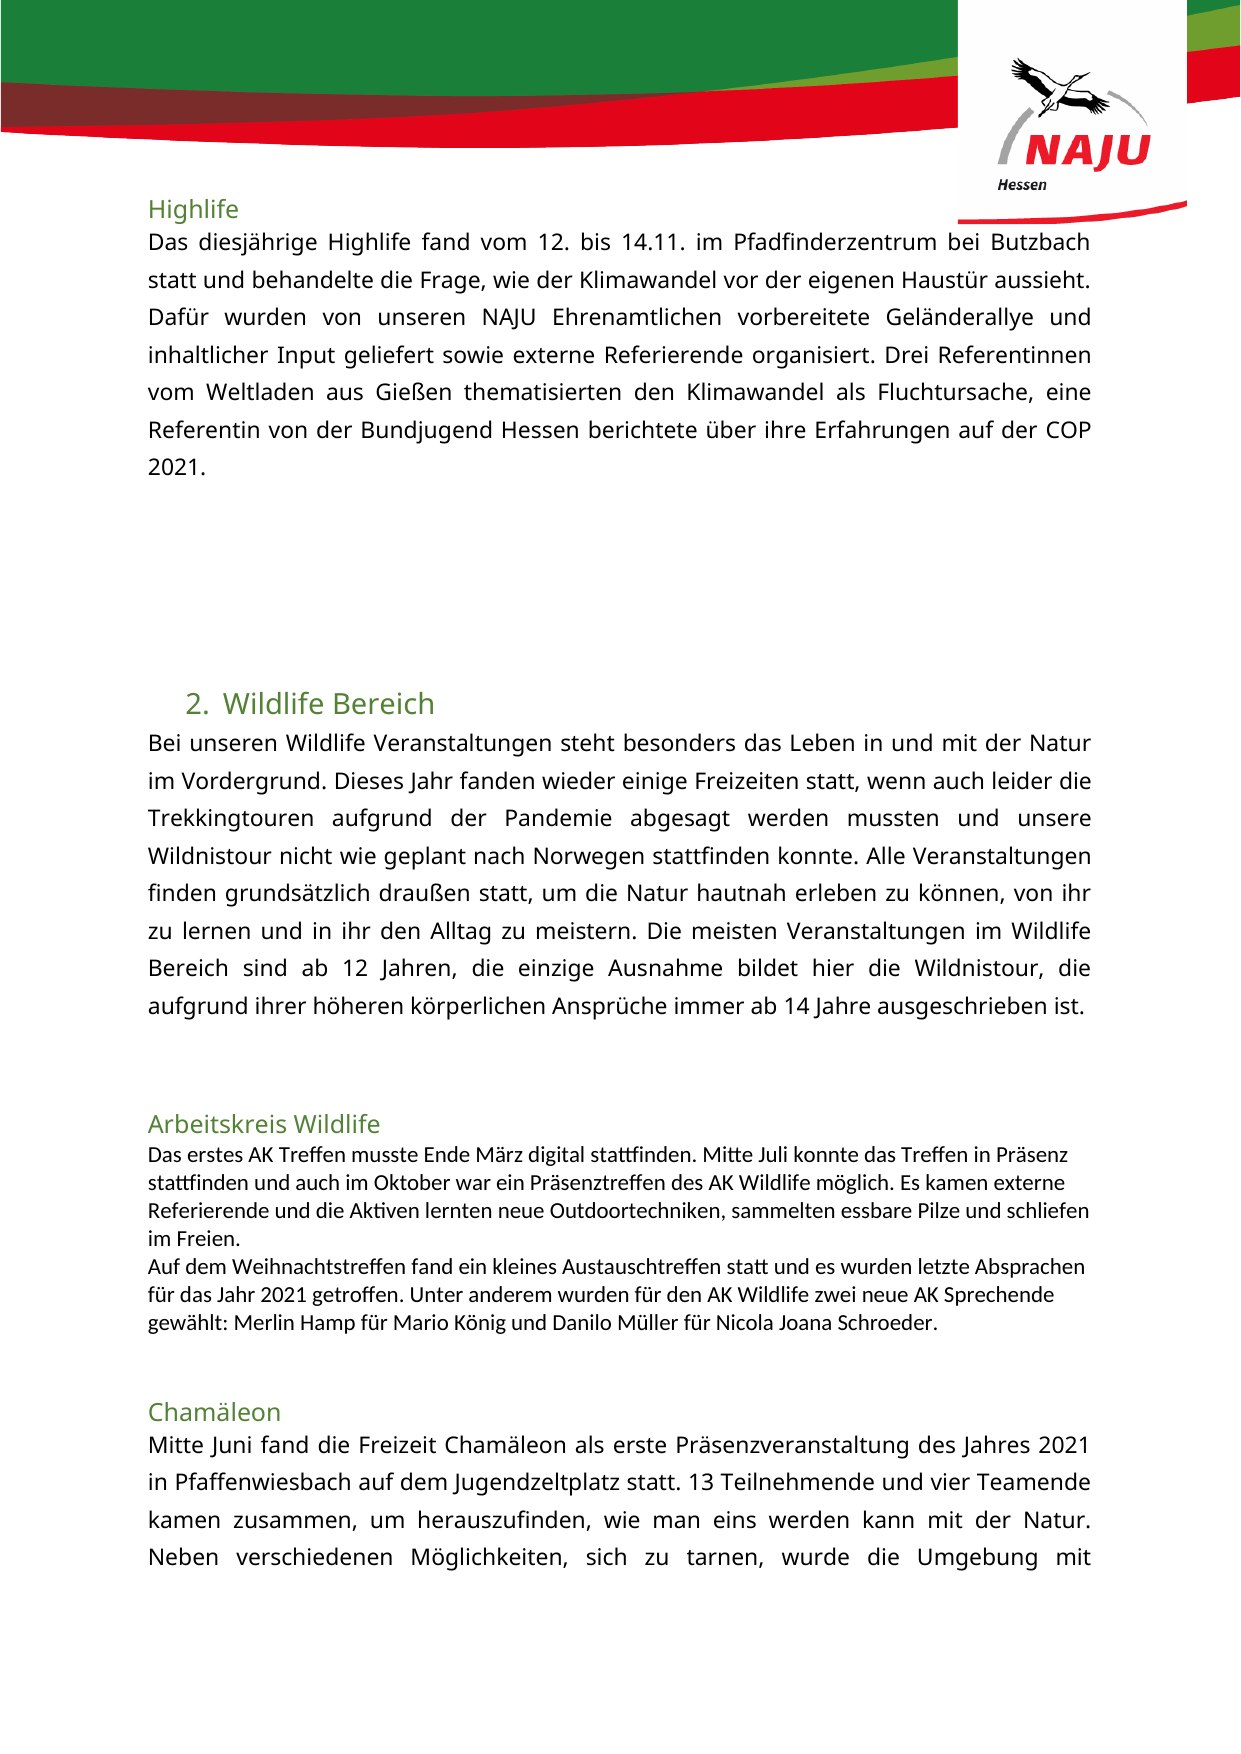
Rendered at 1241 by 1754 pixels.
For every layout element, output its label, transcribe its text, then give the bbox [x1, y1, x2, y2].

subtitle Chamäleon [148, 1395, 1092, 1429]
picture [0, 0, 1241, 222]
text Bei unseren Wildlife Veranstaltungen steht besonders das Leben in und mit der Natur im Vordergrund. Dieses Jahr fanden wieder einige Freizeiten statt, wenn auch leider die Trekkingtouren aufgrund der Pandemie abgesagt werden mussten und unsere Wildnistour nicht wie geplant nach Norwegen stattfinden konnte. Alle Veranstaltungen finden grundsätzlich draußen statt, um die Natur hautnah erleben zu können, von ihr zu lernen und in ihr den Alltag zu meistern. Die meisten Veranstaltungen im Wildlife Bereich sind ab 12 Jahren, die einzige Ausnahme bildet hier die Wildnistour, die aufgrund ihrer höheren körperlichen Ansprüche immer ab 14 Jahre ausgeschrieben ist. [148, 727, 1092, 1021]
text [148, 1429, 1092, 1573]
subtitle Wildlife Bereich [185, 683, 1092, 723]
text Auf dem Weihnachtstreffen fand ein kleines Austauschtreffen statt und es wurden letzte Absprachen für das Jahr 2021 getroffen. Unter anderem wurden für den AK Wildlife zwei neue AK Sprechende gewählt: Merlin Hamp für Mario König und Danilo Müller für Nicola Joana Schroeder. [148, 1252, 1092, 1336]
text Das diesjährige Highlife fand vom 12. bis 14.11. im Pfadfinderzentrum bei Butzbach statt und behandelte die Frage, wie der Klimawandel vor der eigenen Haustür aussieht. Dafür wurden von unseren NAJU Ehrenamtlichen vorbereitete Geländerallye und inhaltlicher Input geliefert sowie externe Referierende organisiert. Drei Referentinnen vom Weltladen aus Gießen thematisierten den Klimawandel als Fluchtursache, eine Referentin von der Bundjugend Hessen berichtete über ihre Erfahrungen auf der COP 2021. [148, 226, 1092, 482]
text Das erstes AK Treffen musste Ende März digital stattfinden. Mitte Juli konnte das Treffen in Präsenz stattfinden und auch im Oktober war ein Präsenztreffen des AK Wildlife möglich. Es kamen externe Referierende und die Aktiven lernten neue Outdoortechniken, sammelten essbare Pilze und schliefen im Freien. [148, 1140, 1092, 1252]
subtitle Highlife [148, 192, 1092, 226]
subtitle Arbeitskreis Wildlife [148, 1106, 1092, 1140]
